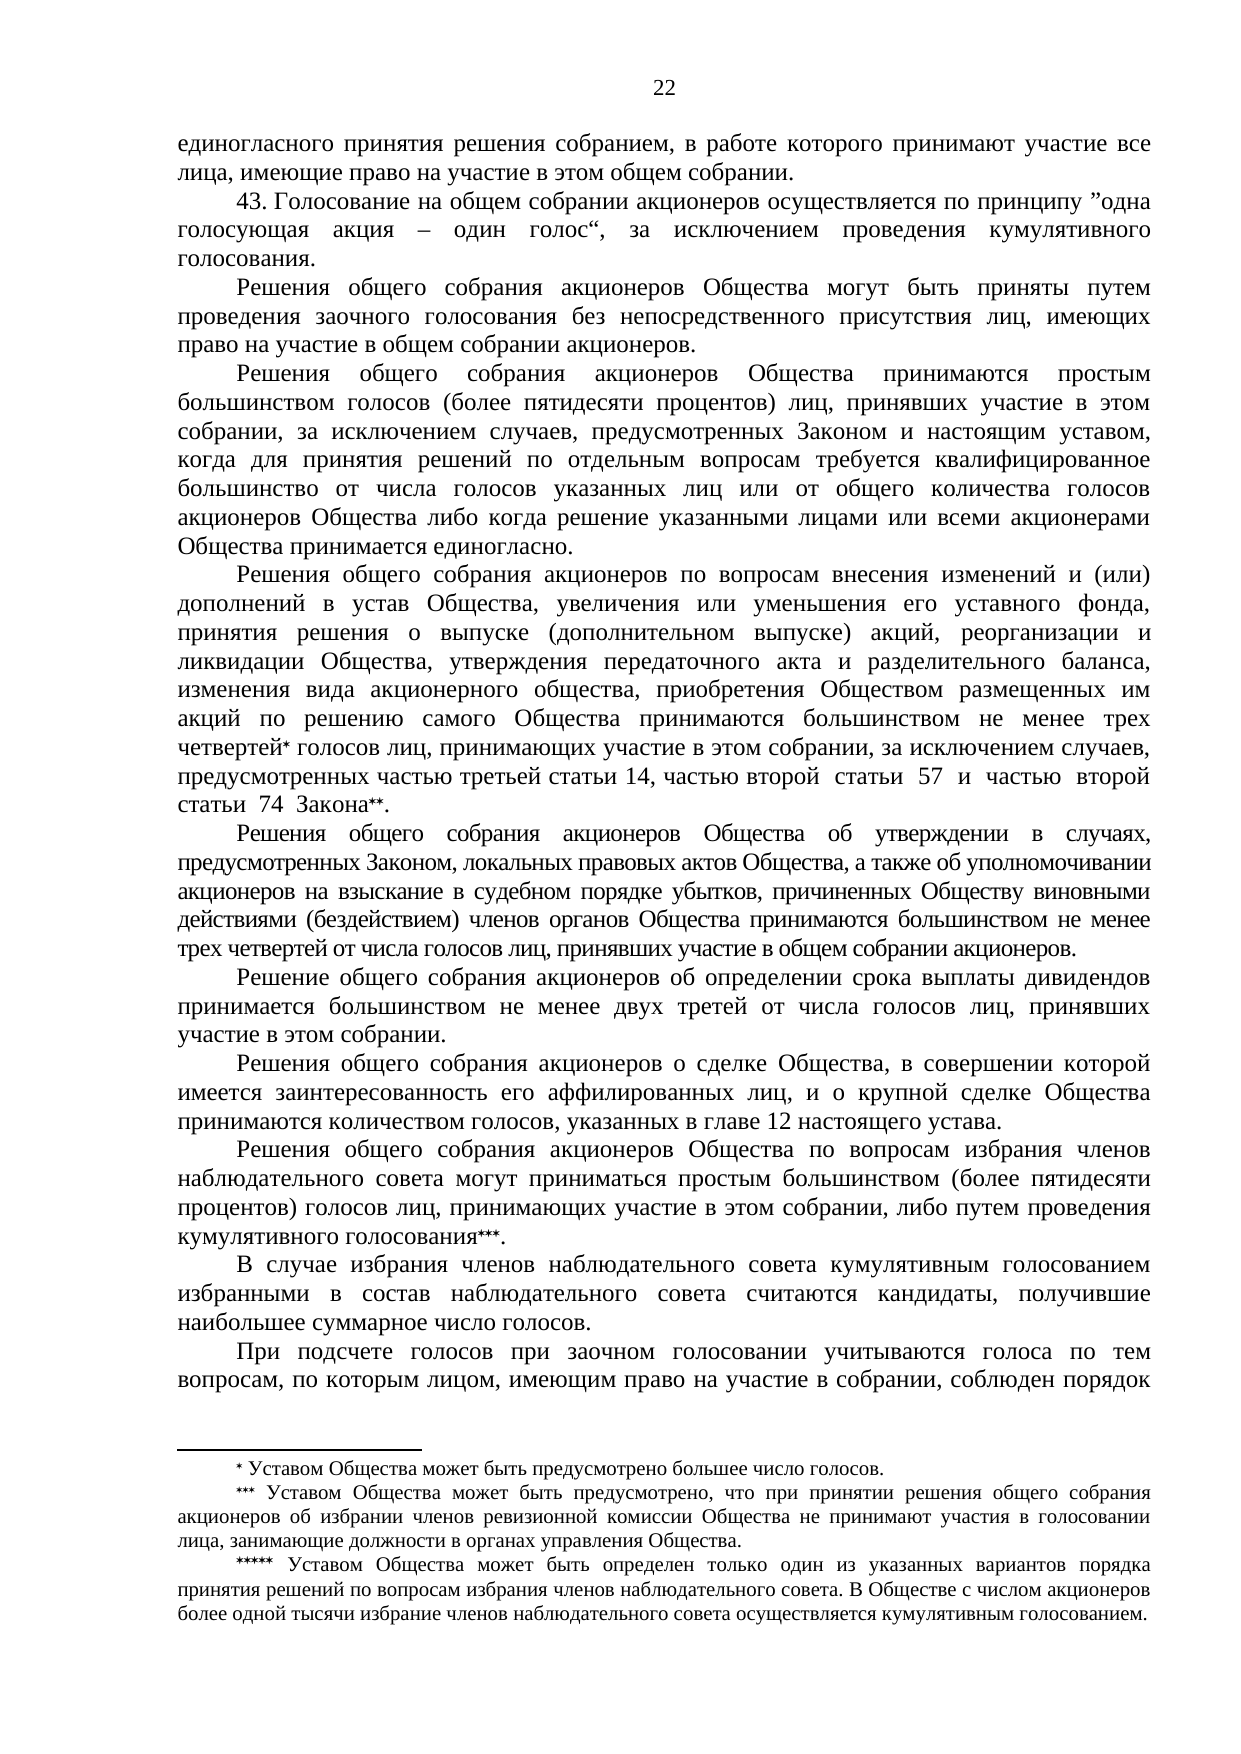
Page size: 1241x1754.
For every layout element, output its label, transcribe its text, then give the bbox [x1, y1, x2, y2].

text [177, 1336, 1152, 1393]
text Решения общего собрания акционеров Общества по вопросам избрания членов наблюдательного совета могут приниматься простым большинством (более пятидесяти процентов) голосов лиц, принимающих участие в этом собрании, либо путем проведения кумулятивного голосования. [177, 1134, 1152, 1249]
text Решения общего собрания акционеров Общества принимаются простым большинством голосов (более пятидесяти процентов) лиц, принявших участие в этом собрании, за исключением случаев, предусмотренных Законом и настоящим уставом, когда для принятия решений по отдельным вопросам требуется квалифицированное большинство от числа голосов указанных лиц или от общего количества голосов акционеров Общества либо когда решение указанными лицами или всеми акционерами Общества принимается единогласно. [177, 358, 1152, 559]
text В случае избрания членов наблюдательного совета кумулятивным голосованием избранными в состав наблюдательного совета считаются кандидаты, получившие наибольшее суммарное число голосов. [177, 1249, 1152, 1336]
text Решения общего собрания акционеров Общества могут быть приняты путем проведения заочного голосования без непосредственного присутствия лиц, имеющих право на участие в общем собрании акционеров. [177, 272, 1152, 358]
text 43. Голосование на общем собрании акционеров осуществляется по принципу ”одна голосующая акция – один голос“, за исключением проведения кумулятивного голосования. [177, 186, 1152, 272]
text Решения общего собрания акционеров о сделке Общества, в совершении которой имеется заинтересованность его аффилированных лиц, и о крупной сделке Общества принимаются количеством голосов, указанных в главе 12 настоящего устава. [177, 1048, 1152, 1134]
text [177, 128, 1152, 186]
text Решения общего собрания акционеров Общества об утверждении в случаях, предусмотренных Законом, локальных правовых актов Общества, а также об уполномочивании акционеров на взыскание в судебном порядке убытков, причиненных Обществу виновными действиями (бездействием) членов органов Общества принимаются большинством не менее трех четвертей от числа голосов лиц, принявших участие в общем собрании акционеров. [177, 818, 1152, 962]
text Решения общего собрания акционеров по вопросам внесения изменений и (или) дополнений в устав Общества, увеличения или уменьшения его уставного фонда, принятия решения о выпуске (дополнительном выпуске) акций, реорганизации и ликвидации Общества, утверждения передаточного акта и разделительного баланса, изменения вида акционерного общества, приобретения Обществом размещенных им акций по решению самого Общества принимаются большинством не менее трех четвертей голосов лиц, принимающих участие в этом собрании, за исключением случаев, предусмотренных частью третьей статьи 14, частью второй статьи 57 и частью второй статьи 74 Закона. [177, 559, 1152, 818]
text Решение общего собрания акционеров об определении срока выплаты дивидендов принимается большинством не менее двух третей от числа голосов лиц, принявших участие в этом собрании. [177, 962, 1152, 1048]
